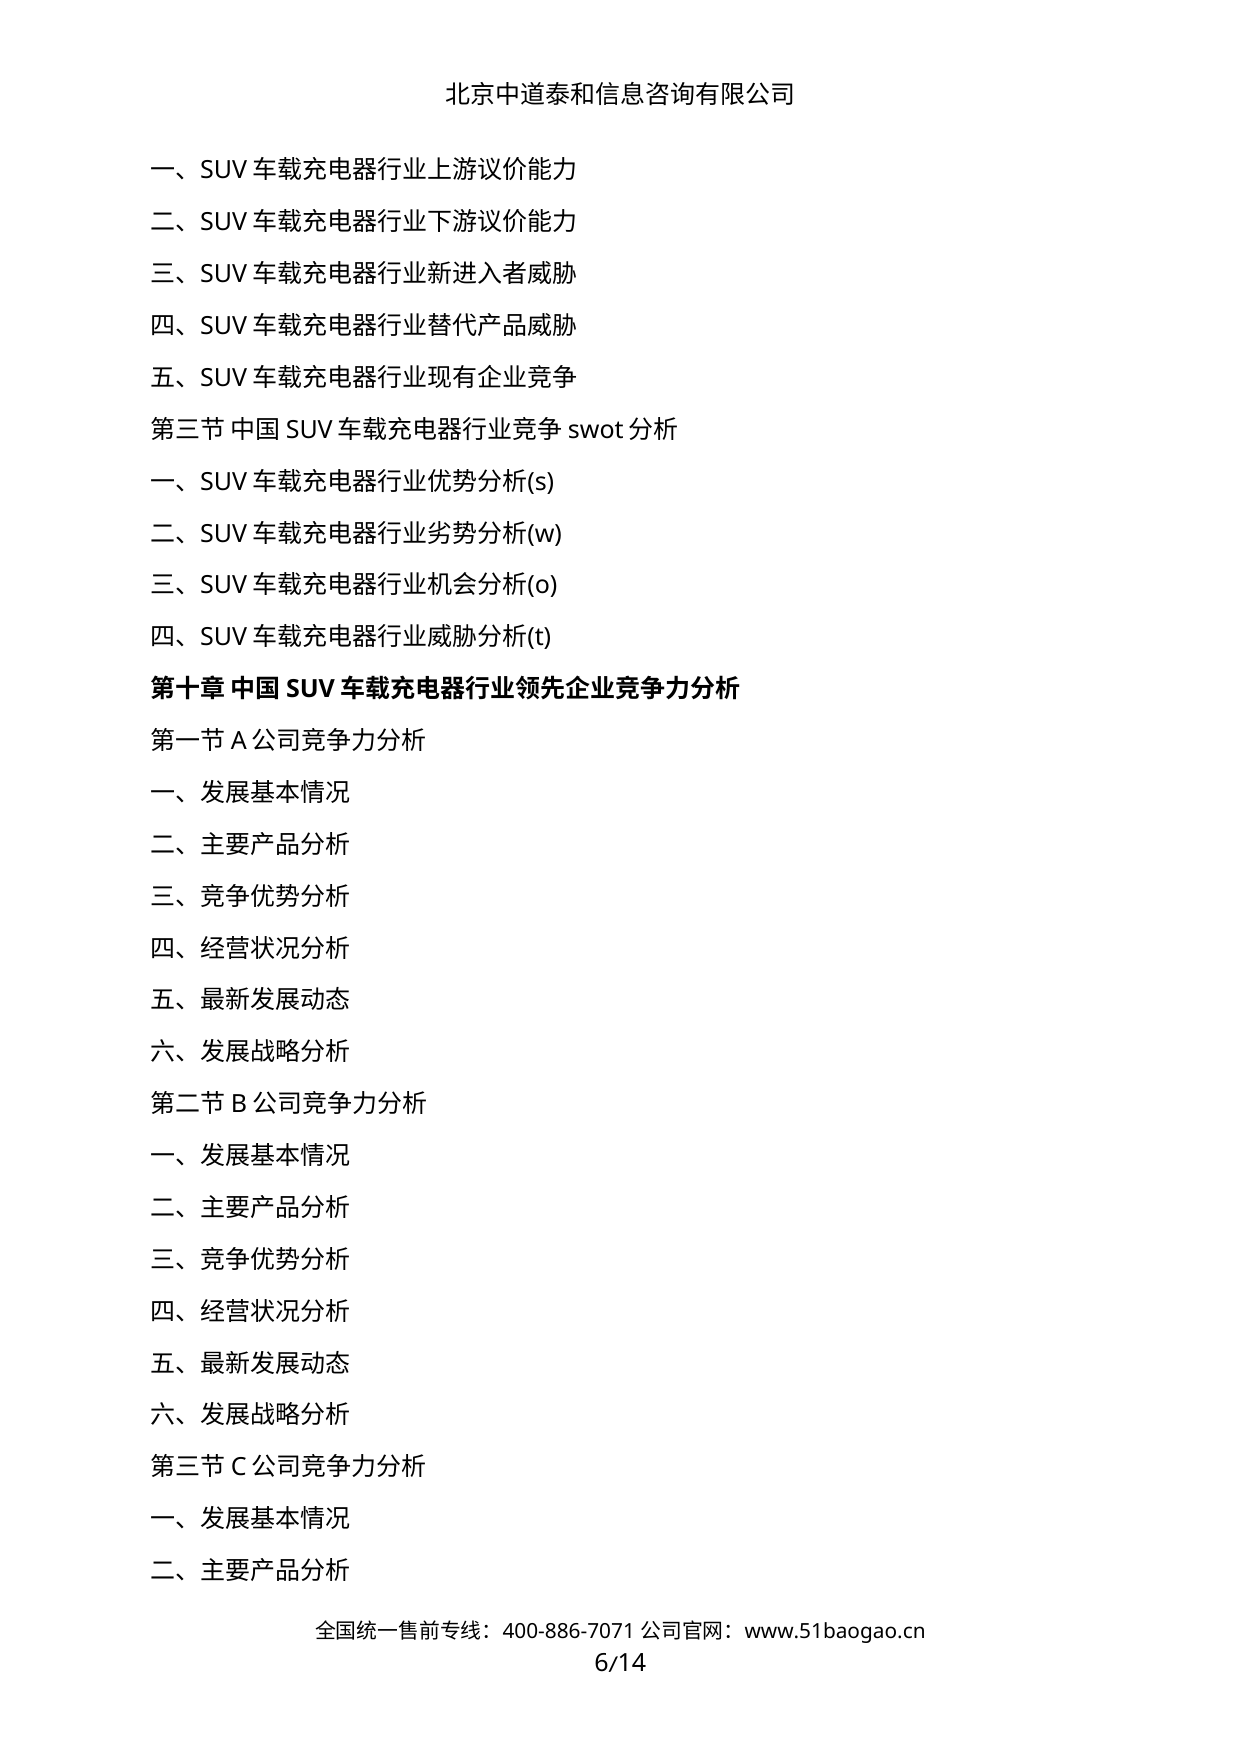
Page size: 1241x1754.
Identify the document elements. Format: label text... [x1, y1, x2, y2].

text 五、SUV车载充电器行业现有企业竞争 [150, 357, 1090, 394]
text 一、发展基本情况 [150, 1136, 1090, 1172]
text 二、主要产品分析 [150, 824, 1090, 861]
text 三、竞争优势分析 [150, 1239, 1090, 1276]
text 四、SUV车载充电器行业威胁分析(t) [150, 617, 1090, 653]
text 第三节 C公司竞争力分析 [150, 1447, 1090, 1483]
text 第二节 B公司竞争力分析 [150, 1084, 1090, 1120]
text 三、竞争优势分析 [150, 876, 1090, 912]
text 第三节 中国SUV车载充电器行业竞争swot分析 [150, 409, 1090, 446]
text 第十章 中国SUV车载充电器行业领先企业竞争力分析 [150, 669, 1090, 705]
text 三、SUV车载充电器行业机会分析(o) [150, 565, 1090, 601]
text 第一节 A公司竞争力分析 [150, 721, 1090, 757]
text 四、SUV车载充电器行业替代产品威胁 [150, 306, 1090, 342]
text 六、发展战略分析 [150, 1032, 1090, 1068]
text 二、SUV车载充电器行业劣势分析(w) [150, 513, 1090, 549]
text 一、SUV车载充电器行业上游议价能力 [150, 150, 1090, 186]
text 四、经营状况分析 [150, 928, 1090, 964]
text 六、发展战略分析 [150, 1395, 1090, 1431]
text 四、经营状况分析 [150, 1291, 1090, 1327]
text 一、发展基本情况 [150, 772, 1090, 809]
text 一、发展基本情况 [150, 1499, 1090, 1535]
text 一、SUV车载充电器行业优势分析(s) [150, 461, 1090, 497]
text 二、主要产品分析 [150, 1187, 1090, 1224]
text 二、SUV车载充电器行业下游议价能力 [150, 202, 1090, 238]
text 三、SUV车载充电器行业新进入者威胁 [150, 254, 1090, 290]
text 二、主要产品分析 [150, 1551, 1090, 1587]
text 五、最新发展动态 [150, 1343, 1090, 1379]
text 五、最新发展动态 [150, 980, 1090, 1016]
